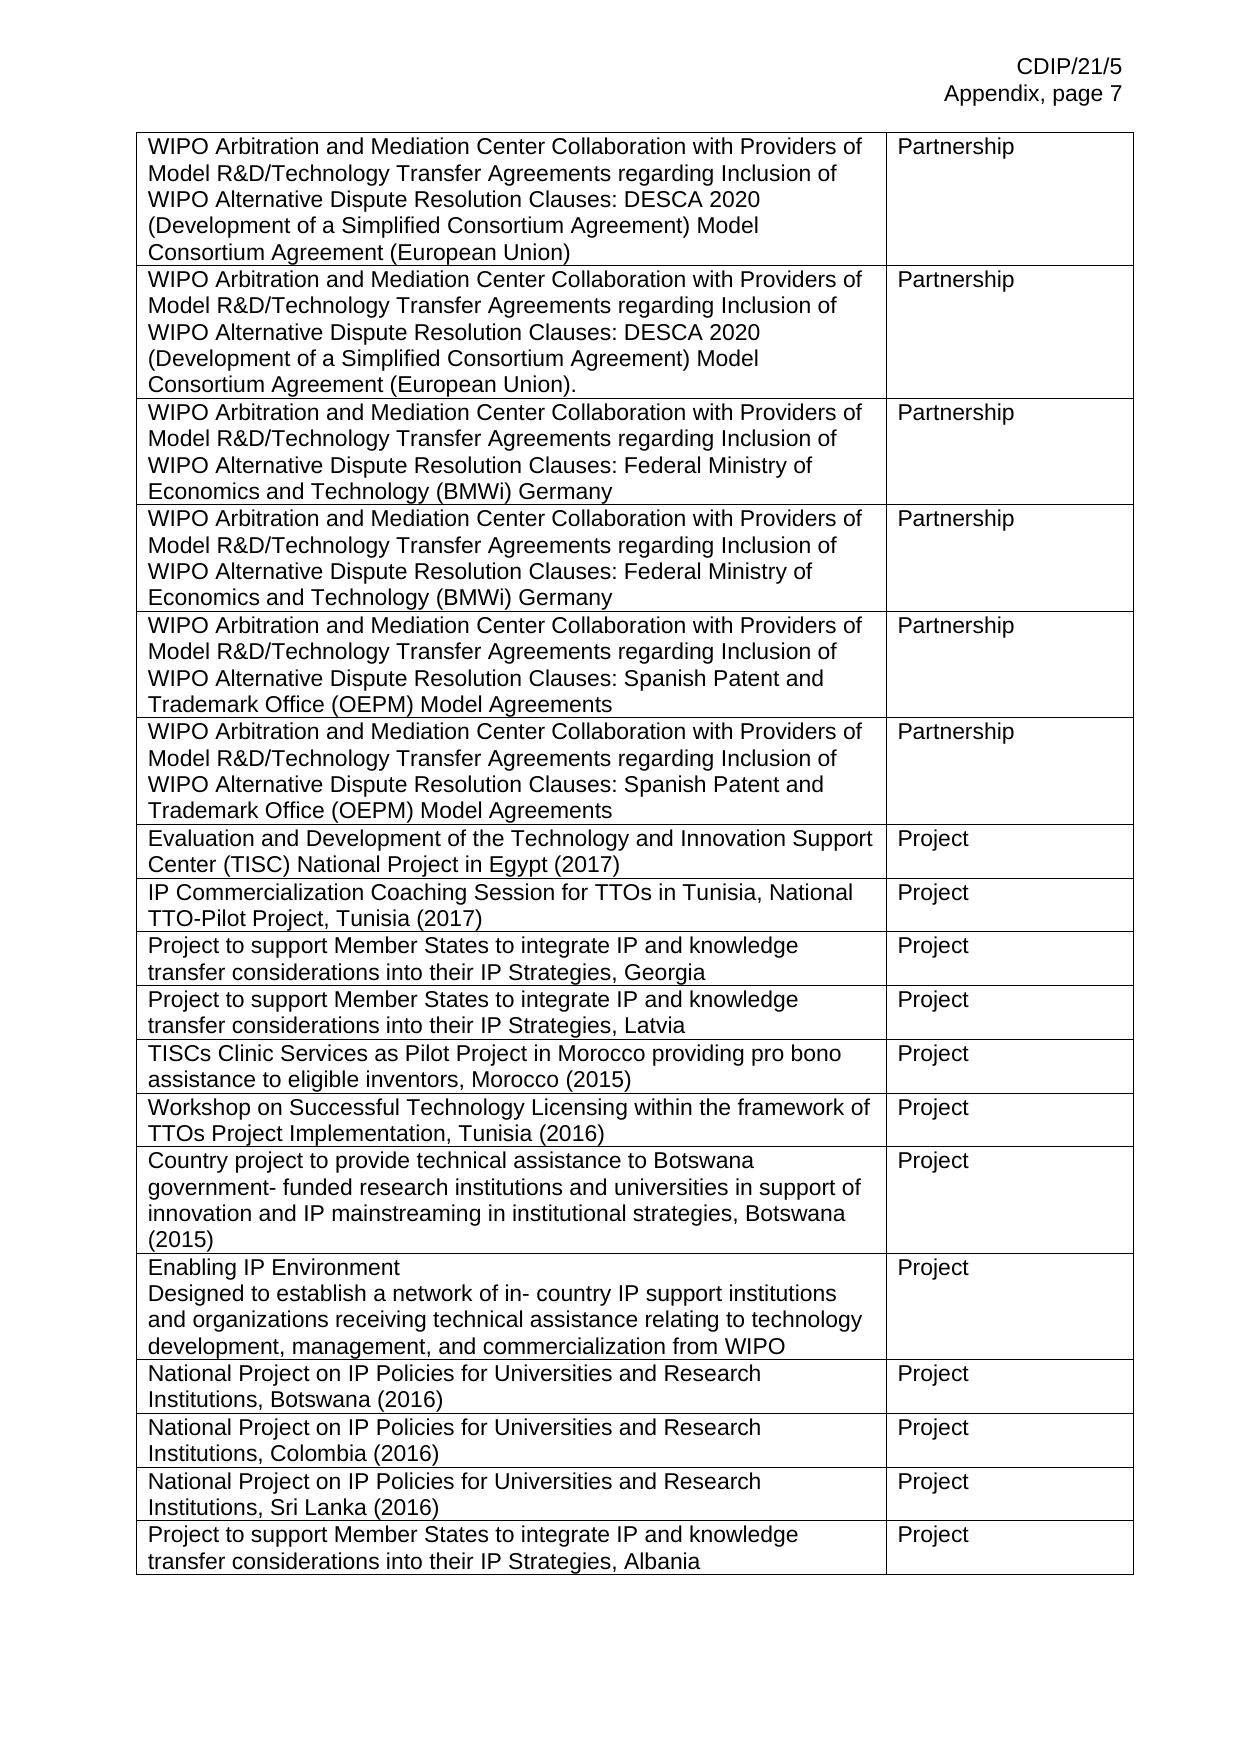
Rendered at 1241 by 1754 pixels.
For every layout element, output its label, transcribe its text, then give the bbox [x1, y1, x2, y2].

table_cell Country project to provide technical assistance to Botswana government- funded research institutions and universities in support of innovation and IP mainstreaming in institutional strategies, Botswana (2015) [137, 1147, 886, 1253]
table_cell Project [887, 1094, 1133, 1146]
table_cell WIPO Arbitration and Mediation Center Collaboration with Providers of Model R&D/Technology Transfer Agreements regarding Inclusion of WIPO Alternative Dispute Resolution Clauses: Spanish Patent and Trademark Office (OEPM) Model Agreements [137, 718, 886, 824]
table_cell WIPO Arbitration and Mediation Center Collaboration with Providers of Model R&D/Technology Transfer Agreements regarding Inclusion of WIPO Alternative Dispute Resolution Clauses: Federal Ministry of Economics and Technology (BMWi) Germany [137, 505, 886, 611]
table_cell Project [887, 1521, 1133, 1574]
table_cell Project [887, 1414, 1133, 1467]
table_cell Workshop on Successful Technology Licensing within the framework of TTOs Project Implementation, Tunisia (2016) [137, 1094, 886, 1146]
table_cell Partnership [887, 133, 1133, 265]
table_cell Project [887, 1360, 1133, 1413]
table_cell WIPO Arbitration and Mediation Center Collaboration with Providers of Model R&D/Technology Transfer Agreements regarding Inclusion of WIPO Alternative Dispute Resolution Clauses: DESCA 2020 (Development of a Simplified Consortium Agreement) Model Consortium Agreement (European Union) [137, 133, 886, 265]
table_cell Project [887, 879, 1133, 931]
table_cell IP Commercialization Coaching Session for TTOs in Tunisia, National TTO-Pilot Project, Tunisia (2017) [137, 879, 886, 931]
table_cell Project [887, 932, 1133, 985]
table_cell National Project on IP Policies for Universities and Research Institutions, Colombia (2016) [137, 1414, 886, 1467]
table_cell Project [887, 1040, 1133, 1092]
table_cell Project [887, 1147, 1133, 1253]
table_cell Evaluation and Development of the Technology and Innovation Support Center (TISC) National Project in Egypt (2017) [137, 825, 886, 877]
table_cell Project [887, 1468, 1133, 1520]
table_cell Project [887, 986, 1133, 1039]
table_cell Project to support Member States to integrate IP and knowledge transfer considerations into their IP Strategies, Georgia [137, 932, 886, 985]
table_cell Enabling IP Environment Designed to establish a network of in- country IP support institutions and organizations receiving technical assistance relating to technology development, management, and commercialization from WIPO [137, 1254, 886, 1359]
table_cell WIPO Arbitration and Mediation Center Collaboration with Providers of Model R&D/Technology Transfer Agreements regarding Inclusion of WIPO Alternative Dispute Resolution Clauses: DESCA 2020 (Development of a Simplified Consortium Agreement) Model Consortium Agreement (European Union). [137, 266, 886, 398]
table_cell Project [887, 1254, 1133, 1359]
table_cell WIPO Arbitration and Mediation Center Collaboration with Providers of Model R&D/Technology Transfer Agreements regarding Inclusion of WIPO Alternative Dispute Resolution Clauses: Spanish Patent and Trademark Office (OEPM) Model Agreements [137, 612, 886, 717]
table_cell Partnership [887, 718, 1133, 824]
table_cell Partnership [887, 399, 1133, 504]
table_cell Partnership [887, 612, 1133, 717]
table_cell WIPO Arbitration and Mediation Center Collaboration with Providers of Model R&D/Technology Transfer Agreements regarding Inclusion of WIPO Alternative Dispute Resolution Clauses: Federal Ministry of Economics and Technology (BMWi) Germany [137, 399, 886, 504]
table_cell TISCs Clinic Services as Pilot Project in Morocco providing pro bono assistance to eligible inventors, Morocco (2015) [137, 1040, 886, 1092]
table_cell Project to support Member States to integrate IP and knowledge transfer considerations into their IP Strategies, Albania [137, 1521, 886, 1574]
table_cell Project [887, 825, 1133, 877]
table_cell Project to support Member States to integrate IP and knowledge transfer considerations into their IP Strategies, Latvia [137, 986, 886, 1039]
table_cell National Project on IP Policies for Universities and Research Institutions, Botswana (2016) [137, 1360, 886, 1413]
table_cell Partnership [887, 505, 1133, 611]
table_cell National Project on IP Policies for Universities and Research Institutions, Sri Lanka (2016) [137, 1468, 886, 1520]
table_cell Partnership [887, 266, 1133, 398]
